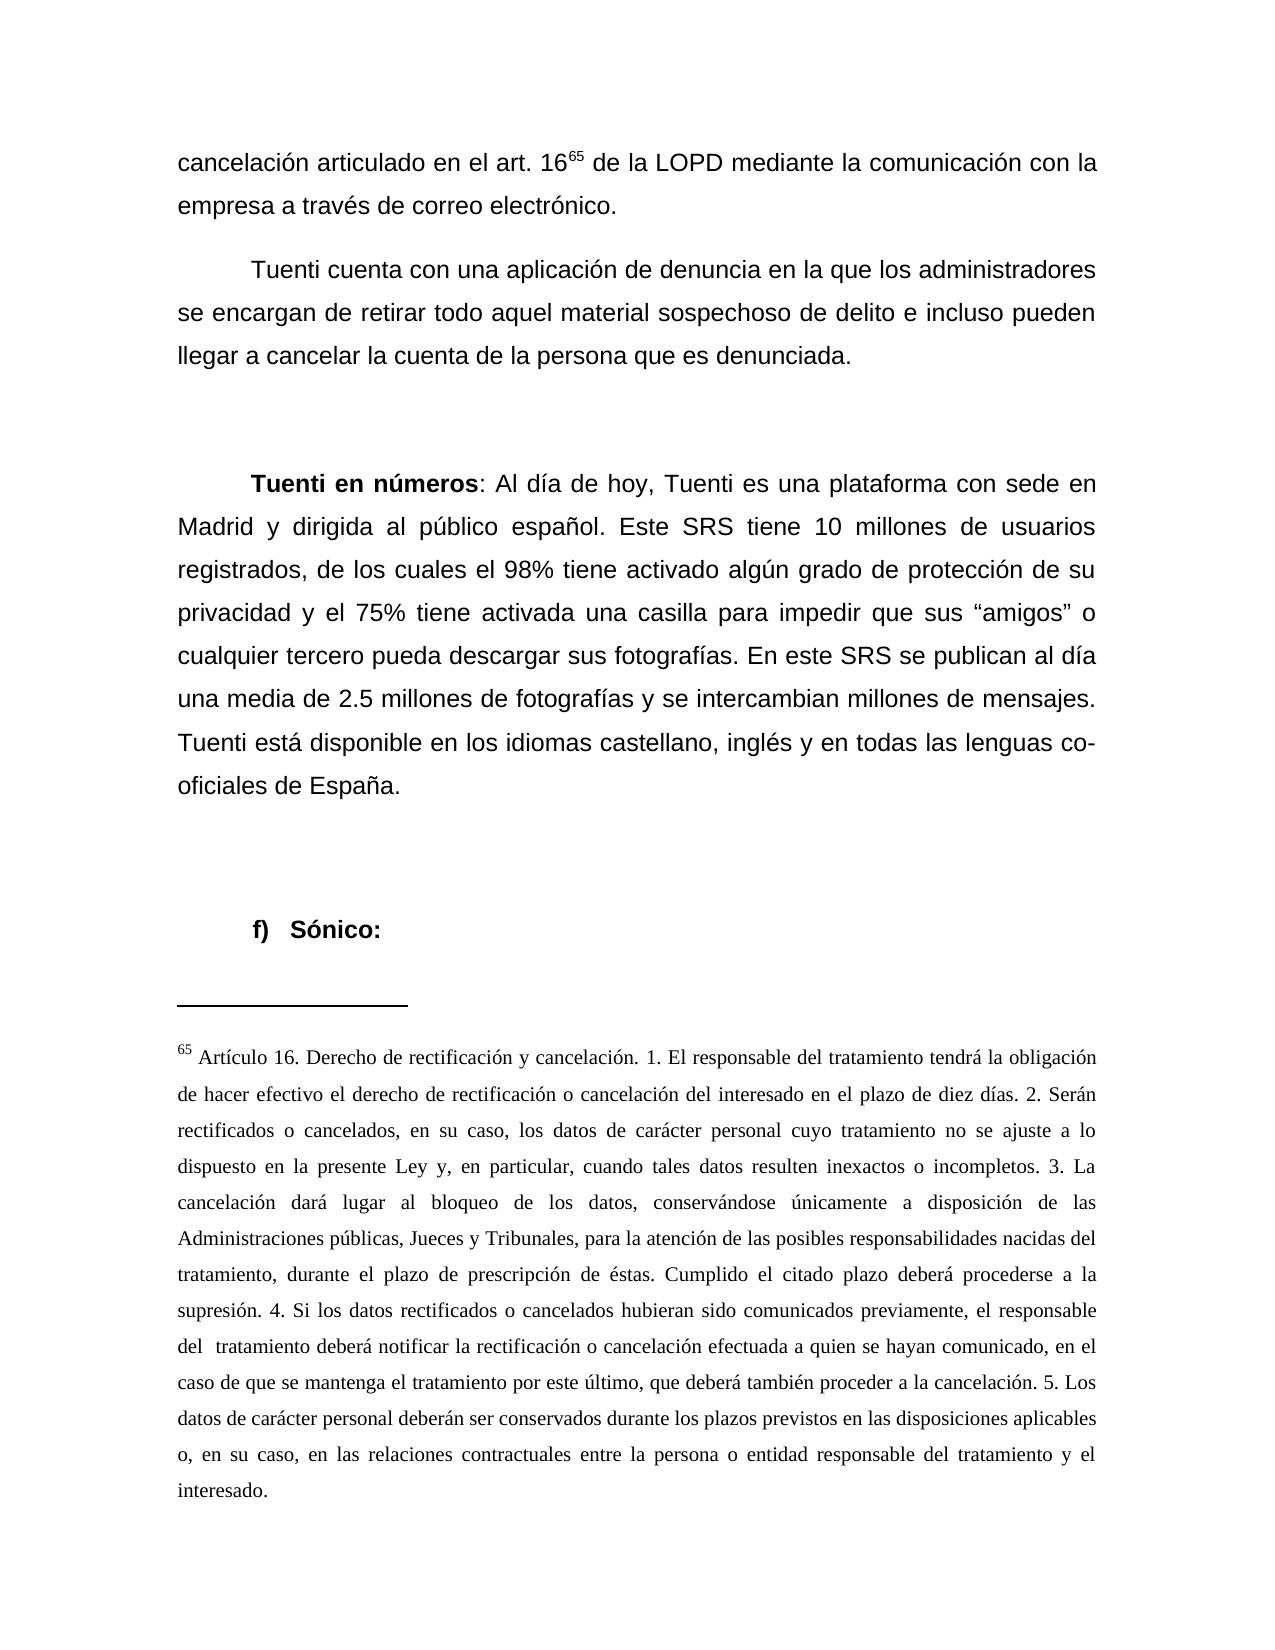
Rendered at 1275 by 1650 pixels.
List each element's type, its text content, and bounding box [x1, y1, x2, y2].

text En el apartado “preferencias de mi cuenta” el usuario podrá cursar una cancelación automática de su perfil sin perjuicio de que esté habilitado en la política de privacidad el ejercicio clásico y no automático del derecho de cancelación articulado en el art. 16 de la LOPD mediante la comunicación con la empresa a través de correo electrónico. [177, 148, 1098, 219]
text Tuenti en números: Al día de hoy, Tuenti es una plataforma con sede en Madrid y dirigida al público español. Este SRS tiene 10 millones de usuarios registrados, de los cuales el 98% tiene activado algún grado de protección de su privacidad y el 75% tiene activada una casilla para impedir que sus “amigos” o cualquier tercero pueda descargar sus fotografías. En este SRS se publican al día una media de 2.5 millones de fotografías y se intercambian millones de mensajes. Tuenti está disponible en los idiomas castellano, inglés y en todas las lenguas co-oficiales de España. [177, 469, 1098, 799]
list Sónico: [252, 915, 1098, 944]
text Tuenti cuenta con una aplicación de denuncia en la que los administradores se encargan de retirar todo aquel material sospechoso de delito e incluso pueden llegar a cancelar la cuenta de la persona que es denunciada. [177, 255, 1098, 370]
